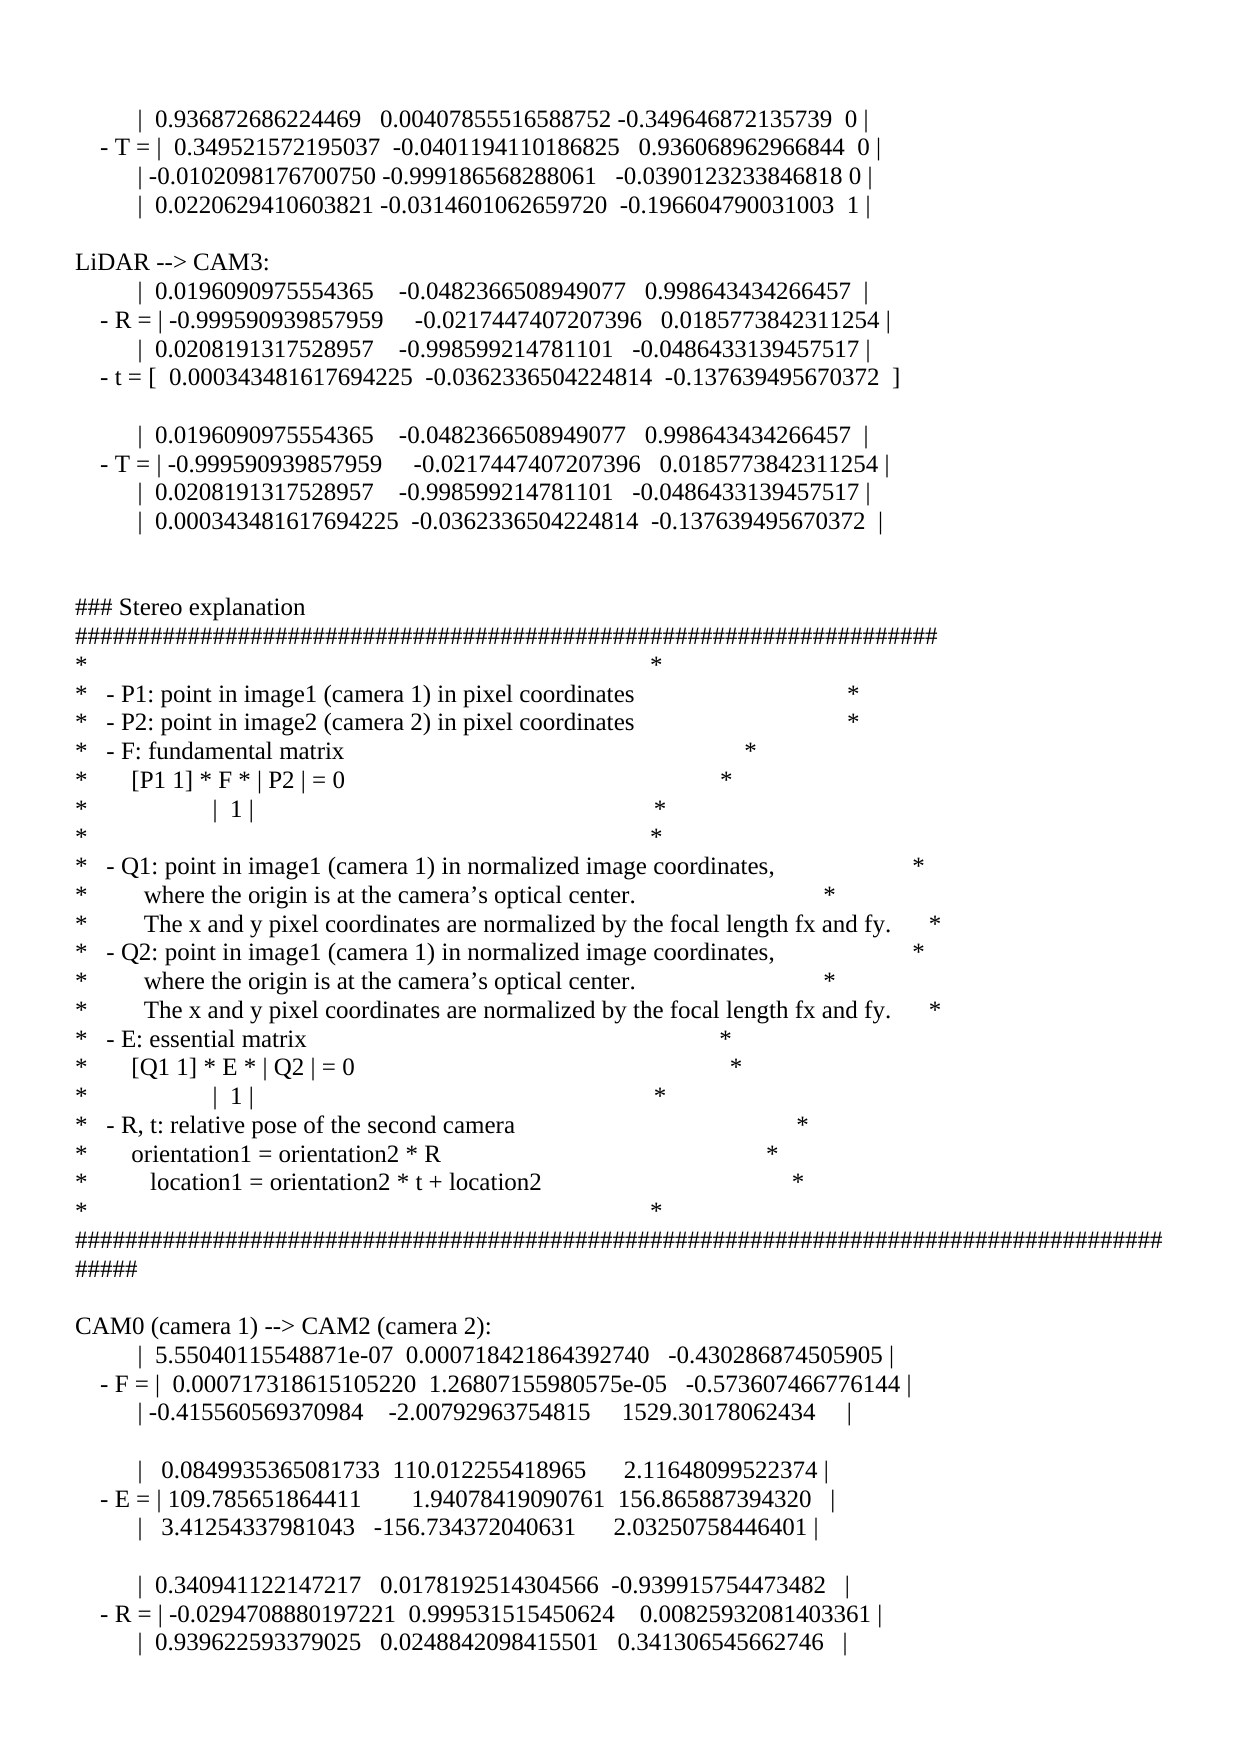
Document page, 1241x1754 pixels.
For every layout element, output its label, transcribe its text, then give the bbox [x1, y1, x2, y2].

text | -0.415560569370984 -2.00792963754815 1529.30178062434 | [75, 1397, 1165, 1426]
text CAM0 (camera 1) --> CAM2 (camera 2): [75, 1311, 1165, 1340]
text * | 1 | * [75, 794, 1165, 822]
text - R = | -0.0294708880197221 0.999531515450624 0.00825932081403361 | [75, 1599, 1165, 1627]
text * | 1 | * [75, 1081, 1165, 1110]
text | 3.41254337981043 -156.734372040631 2.03250758446401 | [75, 1512, 1165, 1541]
text | -0.0102098176700750 -0.999186568288061 -0.0390123233846818 0 | [75, 161, 1165, 190]
text | 0.0849935365081733 110.012255418965 2.11648099522374 | [75, 1455, 1165, 1484]
text * [P1 1] * F * | P2 | = 0 * [75, 765, 1165, 794]
text | 0.0196090975554365 -0.0482366508949077 0.998643434266457 | [75, 276, 1165, 305]
text * The x and y pixel coordinates are normalized by the focal length fx and fy. * [75, 995, 1165, 1024]
text - T = | -0.999590939857959 -0.0217447407207396 0.0185773842311254 | [75, 449, 1165, 477]
text * - Q2: point in image1 (camera 1) in normalized image coordinates, * [75, 937, 1165, 966]
text | 0.340941122147217 0.0178192514304566 -0.939915754473482 | [75, 1570, 1165, 1599]
text * - E: essential matrix * [75, 1024, 1165, 1052]
text * * [75, 822, 1165, 851]
text * [Q1 1] * E * | Q2 | = 0 * [75, 1052, 1165, 1081]
text - F = | 0.000717318615105220 1.26807155980575e-05 -0.573607466776144 | [75, 1369, 1165, 1397]
text * - P1: point in image1 (camera 1) in pixel coordinates * [75, 679, 1165, 707]
text * * [75, 1196, 1165, 1225]
text | 0.939622593379025 0.0248842098415501 0.341306545662746 | [75, 1627, 1165, 1656]
text | 0.000343481617694225 -0.0362336504224814 -0.137639495670372 | [75, 506, 1165, 535]
text - E = | 109.785651864411 1.94078419090761 156.865887394320 | [75, 1484, 1165, 1512]
text - t = [ 0.000343481617694225 -0.0362336504224814 -0.137639495670372 ] [75, 362, 1165, 391]
text * The x and y pixel coordinates are normalized by the focal length fx and fy. * [75, 909, 1165, 937]
text | 5.55040115548871e-07 0.000718421864392740 -0.430286874505905 | [75, 1340, 1165, 1369]
text ### Stereo explanation ##################################################################### [75, 592, 1165, 650]
text * orientation1 = orientation2 * R * [75, 1139, 1165, 1167]
text * * [75, 650, 1165, 679]
text * - P2: point in image2 (camera 2) in pixel coordinates * [75, 707, 1165, 736]
text | 0.0196090975554365 -0.0482366508949077 0.998643434266457 | [75, 420, 1165, 449]
text | 0.936872686224469 0.00407855516588752 -0.349646872135739 0 | [75, 104, 1165, 132]
text * - R, t: relative pose of the second camera * [75, 1110, 1165, 1139]
text * location1 = orientation2 * t + location2 * [75, 1167, 1165, 1196]
text * - F: fundamental matrix * [75, 736, 1165, 765]
text ############################################################################################ [75, 1225, 1165, 1282]
text | 0.0208191317528957 -0.998599214781101 -0.0486433139457517 | [75, 334, 1165, 362]
text - T = | 0.349521572195037 -0.0401194110186825 0.936068962966844 0 | [75, 132, 1165, 161]
text | 0.0220629410603821 -0.0314601062659720 -0.196604790031003 1 | [75, 190, 1165, 219]
text * where the origin is at the camera’s optical center. * [75, 966, 1165, 995]
text * where the origin is at the camera’s optical center. * [75, 880, 1165, 909]
text - R = | -0.999590939857959 -0.0217447407207396 0.0185773842311254 | [75, 305, 1165, 334]
text | 0.0208191317528957 -0.998599214781101 -0.0486433139457517 | [75, 477, 1165, 506]
text LiDAR --> CAM3: [75, 247, 1165, 276]
text * - Q1: point in image1 (camera 1) in normalized image coordinates, * [75, 851, 1165, 880]
